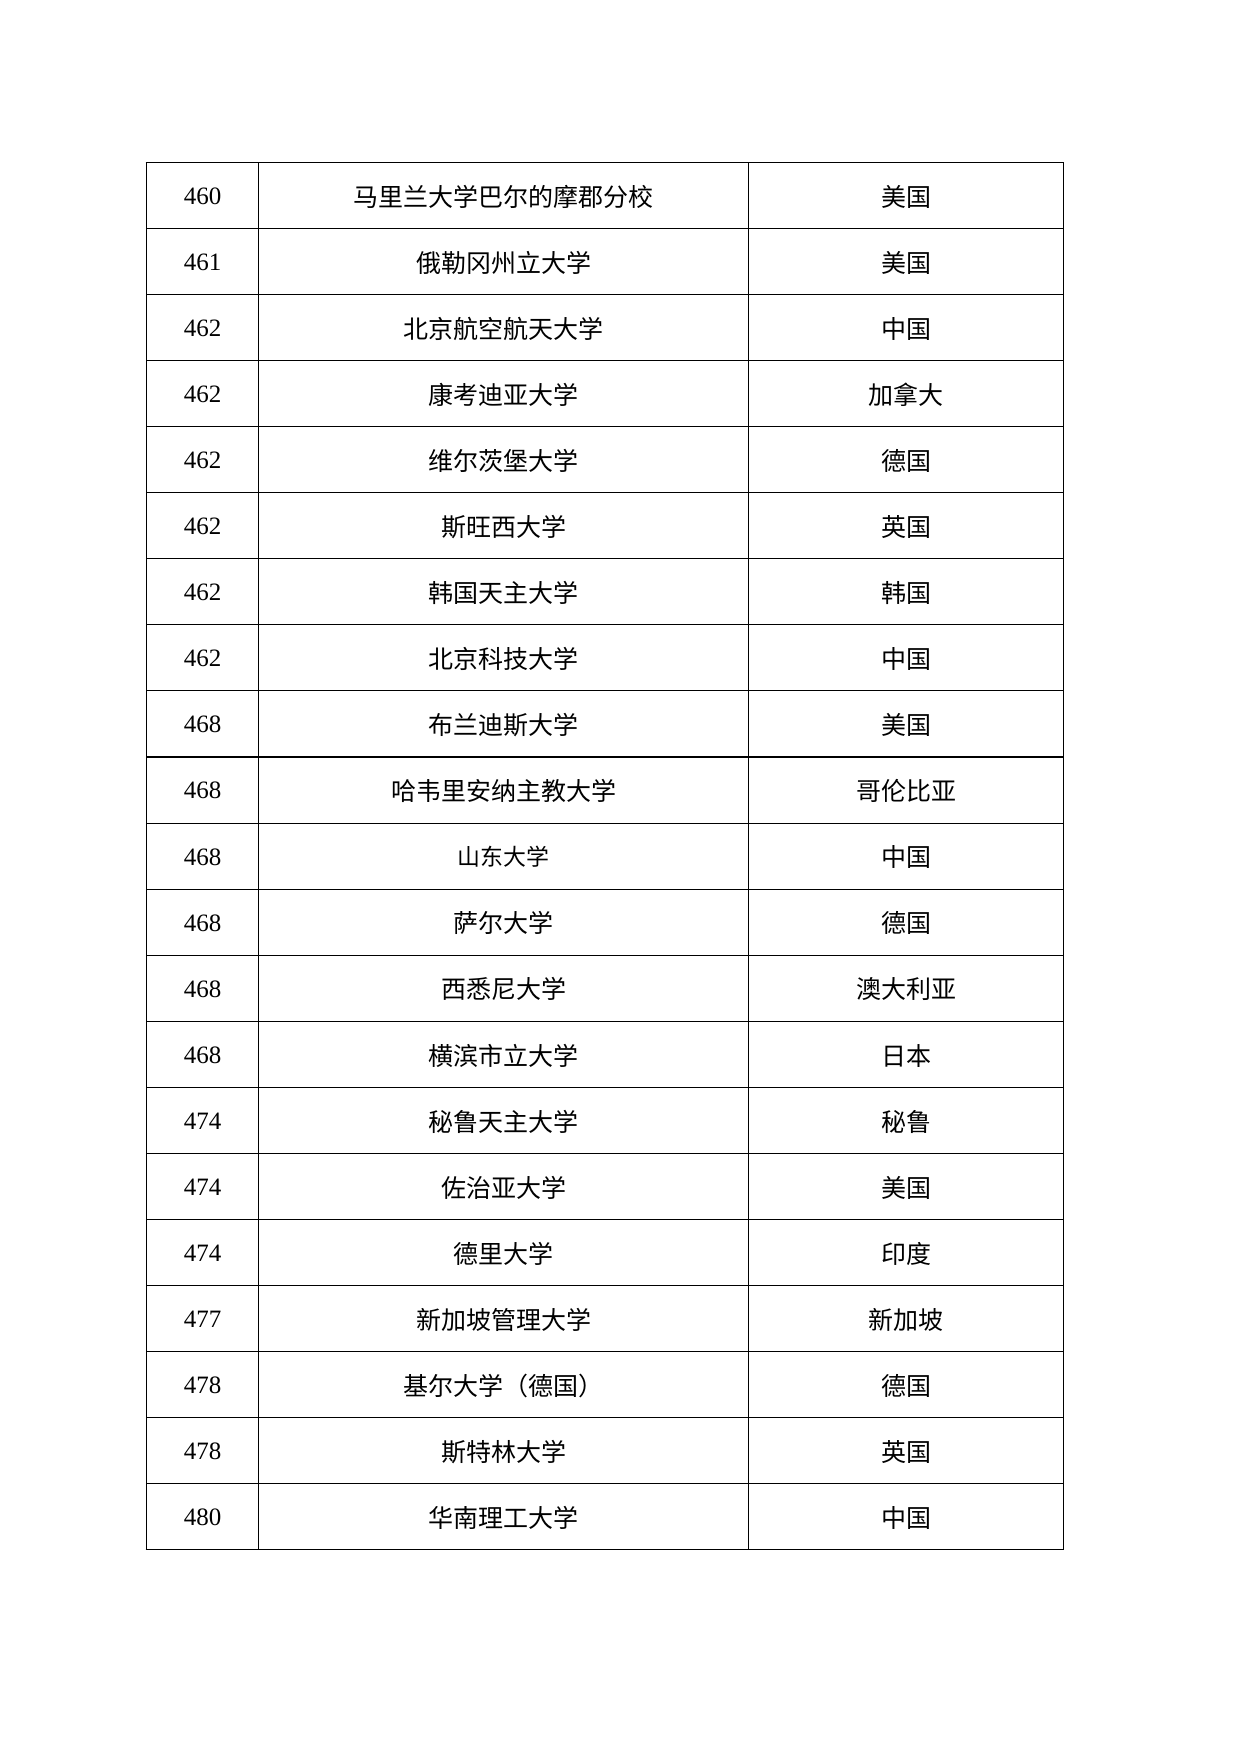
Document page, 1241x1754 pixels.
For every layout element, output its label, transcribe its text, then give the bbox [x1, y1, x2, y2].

table_cell 474 [147, 1220, 258, 1285]
table_cell 德国 [749, 427, 1063, 492]
table_cell 美国 [749, 691, 1063, 756]
table_cell 中国 [749, 295, 1063, 360]
table_cell 哈韦里安纳主教大学 [259, 758, 748, 822]
table_cell 澳大利亚 [749, 956, 1063, 1021]
table_cell 英国 [749, 1418, 1063, 1483]
table_cell 中国 [749, 1484, 1063, 1549]
table_cell 480 [147, 1484, 258, 1549]
table_cell 美国 [749, 1154, 1063, 1219]
table_cell 中国 [749, 625, 1063, 690]
table_cell 德里大学 [259, 1220, 748, 1285]
table_cell 中国 [749, 824, 1063, 888]
table_cell 美国 [749, 163, 1063, 228]
table_cell 华南理工大学 [259, 1484, 748, 1549]
table_cell 马里兰大学巴尔的摩郡分校 [259, 163, 748, 228]
table_cell 日本 [749, 1022, 1063, 1087]
table_cell 477 [147, 1286, 258, 1351]
table_cell 468 [147, 691, 258, 756]
table_cell 474 [147, 1154, 258, 1219]
table_cell 萨尔大学 [259, 890, 748, 954]
table_cell 哥伦比亚 [749, 758, 1063, 822]
table_cell 462 [147, 427, 258, 492]
table_cell 印度 [749, 1220, 1063, 1285]
table_cell 康考迪亚大学 [259, 361, 748, 426]
table_cell 秘鲁天主大学 [259, 1088, 748, 1153]
table_cell 基尔大学（德国） [259, 1352, 748, 1417]
table_cell 英国 [749, 493, 1063, 558]
table_cell 478 [147, 1352, 258, 1417]
table_cell 维尔茨堡大学 [259, 427, 748, 492]
table_cell 462 [147, 493, 258, 558]
table_cell 462 [147, 295, 258, 360]
table_cell 468 [147, 824, 258, 888]
table_cell 461 [147, 229, 258, 294]
table_cell 横滨市立大学 [259, 1022, 748, 1087]
table_cell 斯特林大学 [259, 1418, 748, 1483]
table_cell 462 [147, 625, 258, 690]
table_cell 韩国天主大学 [259, 559, 748, 624]
table_cell 韩国 [749, 559, 1063, 624]
table_cell 新加坡管理大学 [259, 1286, 748, 1351]
table_cell 468 [147, 1022, 258, 1087]
table_cell 美国 [749, 229, 1063, 294]
table_cell 德国 [749, 890, 1063, 954]
table_cell 474 [147, 1088, 258, 1153]
table_cell 布兰迪斯大学 [259, 691, 748, 756]
table_cell 478 [147, 1418, 258, 1483]
table_cell 468 [147, 956, 258, 1021]
table_cell 北京科技大学 [259, 625, 748, 690]
table_cell 462 [147, 559, 258, 624]
table_cell 山东大学 [259, 824, 748, 888]
table_cell 468 [147, 890, 258, 954]
table_cell 斯旺西大学 [259, 493, 748, 558]
table_cell 加拿大 [749, 361, 1063, 426]
table_cell 西悉尼大学 [259, 956, 748, 1021]
table_cell 468 [147, 758, 258, 822]
table_cell 德国 [749, 1352, 1063, 1417]
table_cell 460 [147, 163, 258, 228]
table_cell 俄勒冈州立大学 [259, 229, 748, 294]
table_cell 462 [147, 361, 258, 426]
table_cell 北京航空航天大学 [259, 295, 748, 360]
table_cell 佐治亚大学 [259, 1154, 748, 1219]
table_cell 新加坡 [749, 1286, 1063, 1351]
table_cell 秘鲁 [749, 1088, 1063, 1153]
